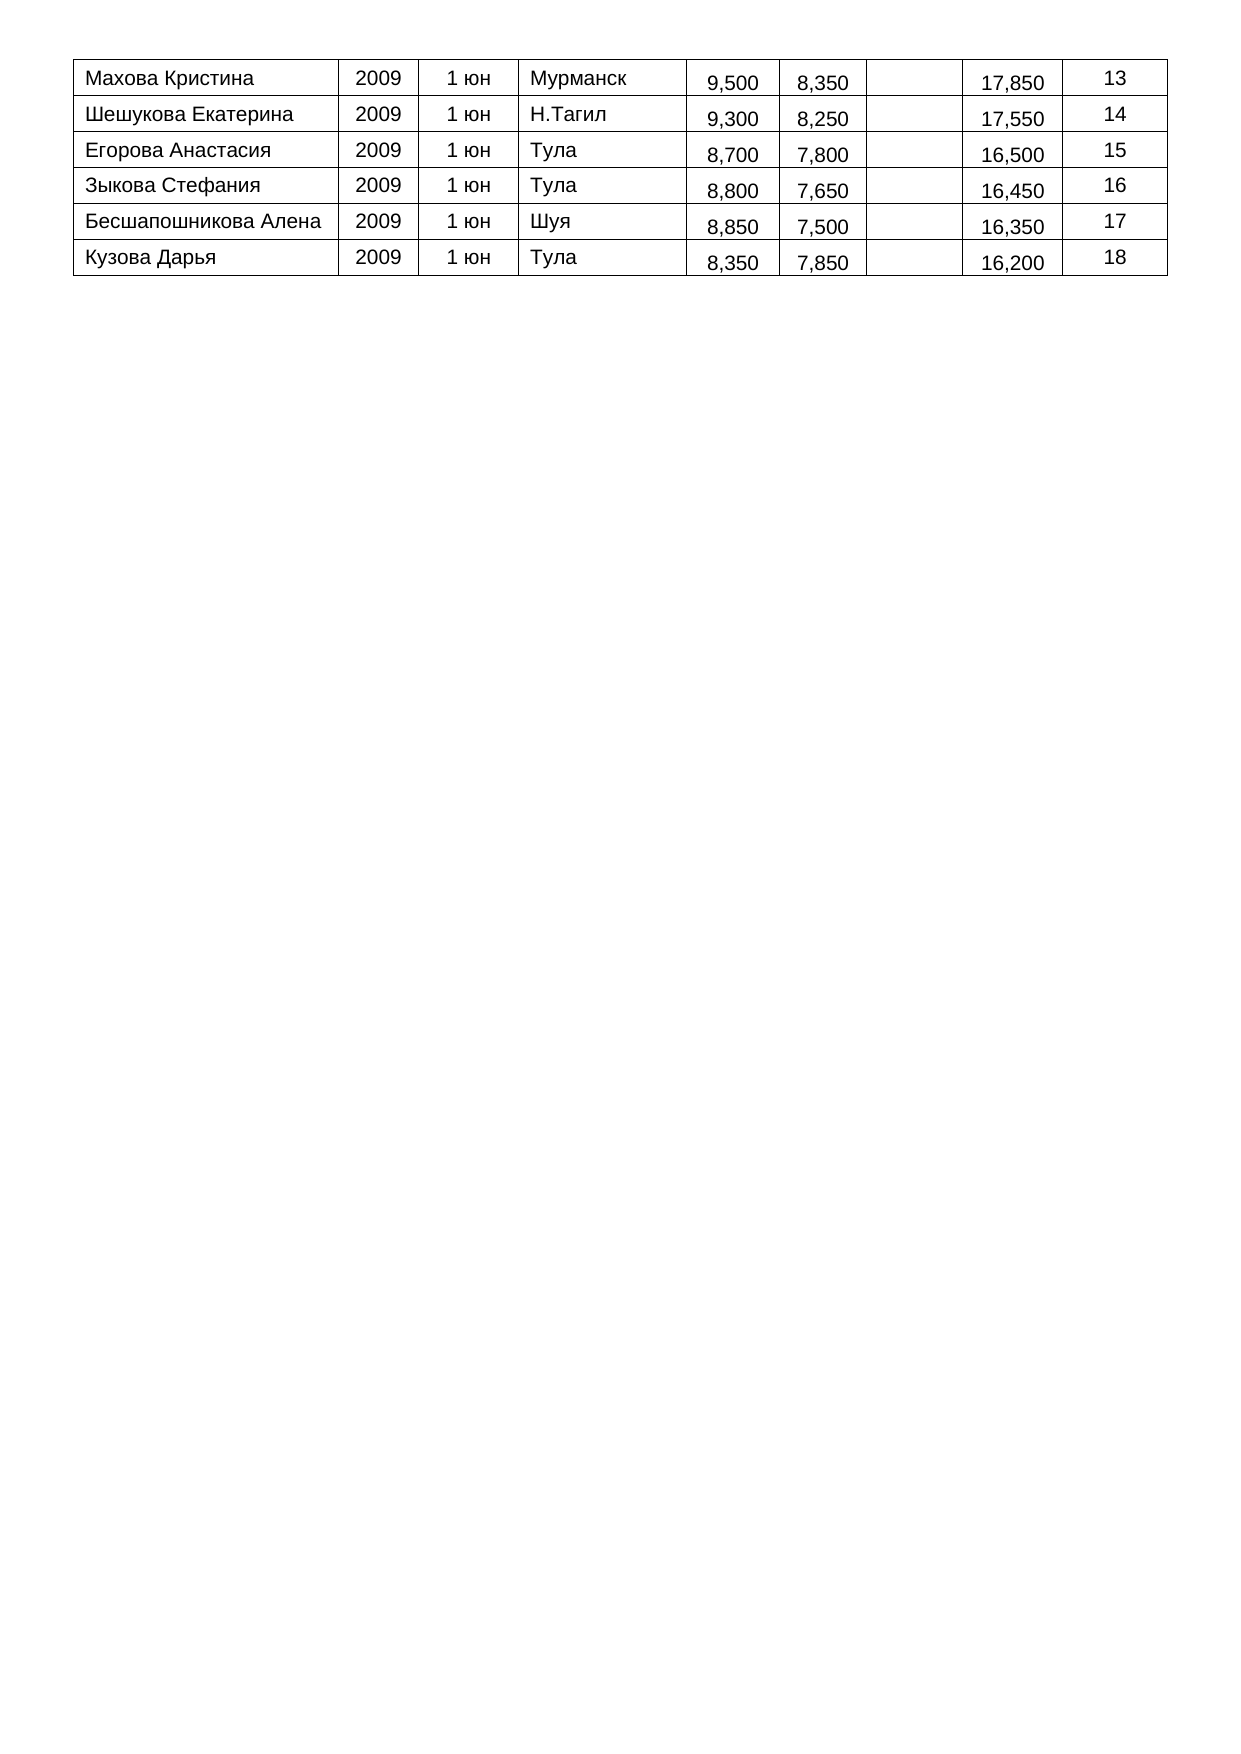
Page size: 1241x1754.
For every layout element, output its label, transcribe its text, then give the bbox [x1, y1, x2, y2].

table_cell 14 [1063, 96, 1167, 131]
table_cell 7,800 [780, 132, 866, 167]
table_cell Тула [519, 168, 686, 203]
table_cell 15 [1063, 132, 1167, 167]
table_cell 1 юн [419, 204, 518, 239]
table_cell 1 юн [419, 168, 518, 203]
table_cell [867, 60, 962, 95]
table_cell Зыкова Стефания [74, 168, 338, 203]
table_cell 2009 [339, 240, 418, 275]
table_cell Мурманск [519, 60, 686, 95]
table_cell 1 юн [419, 60, 518, 95]
table_cell 2009 [339, 60, 418, 95]
table_cell 8,800 [687, 168, 779, 203]
table_cell Н.Тагил [519, 96, 686, 131]
table_cell Егорова Анастасия [74, 132, 338, 167]
table_cell 9,300 [687, 96, 779, 131]
table_cell Шешукова Екатерина [74, 96, 338, 131]
table_cell 13 [1063, 60, 1167, 95]
table_cell 1 юн [419, 240, 518, 275]
table_cell 18 [1063, 240, 1167, 275]
table_cell 8,700 [687, 132, 779, 167]
table_cell Шуя [519, 204, 686, 239]
table_cell 16,500 [963, 132, 1062, 167]
table_cell 16,450 [963, 168, 1062, 203]
table_cell Тула [519, 132, 686, 167]
table_cell Махова Кристина [74, 60, 338, 95]
table_cell [867, 240, 962, 275]
table_cell 17 [1063, 204, 1167, 239]
table_cell 8,250 [780, 96, 866, 131]
table_cell 16,200 [963, 240, 1062, 275]
table_cell 1 юн [419, 96, 518, 131]
table_cell 9,500 [687, 60, 779, 95]
table_cell Бесшапошникова Алена [74, 204, 338, 239]
table_cell 1 юн [419, 132, 518, 167]
table_cell 17,550 [963, 96, 1062, 131]
table_cell [867, 132, 962, 167]
table_cell [867, 204, 962, 239]
table_cell Тула [519, 240, 686, 275]
table_cell 7,500 [780, 204, 866, 239]
table_cell 2009 [339, 96, 418, 131]
table_cell 8,850 [687, 204, 779, 239]
table_cell 2009 [339, 132, 418, 167]
table_cell 2009 [339, 168, 418, 203]
table_cell [867, 168, 962, 203]
table_cell Кузова Дарья [74, 240, 338, 275]
table_cell 16 [1063, 168, 1167, 203]
table_cell 17,850 [963, 60, 1062, 95]
table_cell [867, 96, 962, 131]
table_cell 2009 [339, 204, 418, 239]
table_cell 8,350 [780, 60, 866, 95]
table_cell 7,850 [780, 240, 866, 275]
table_cell 16,350 [963, 204, 1062, 239]
table_cell 8,350 [687, 240, 779, 275]
table_cell 7,650 [780, 168, 866, 203]
